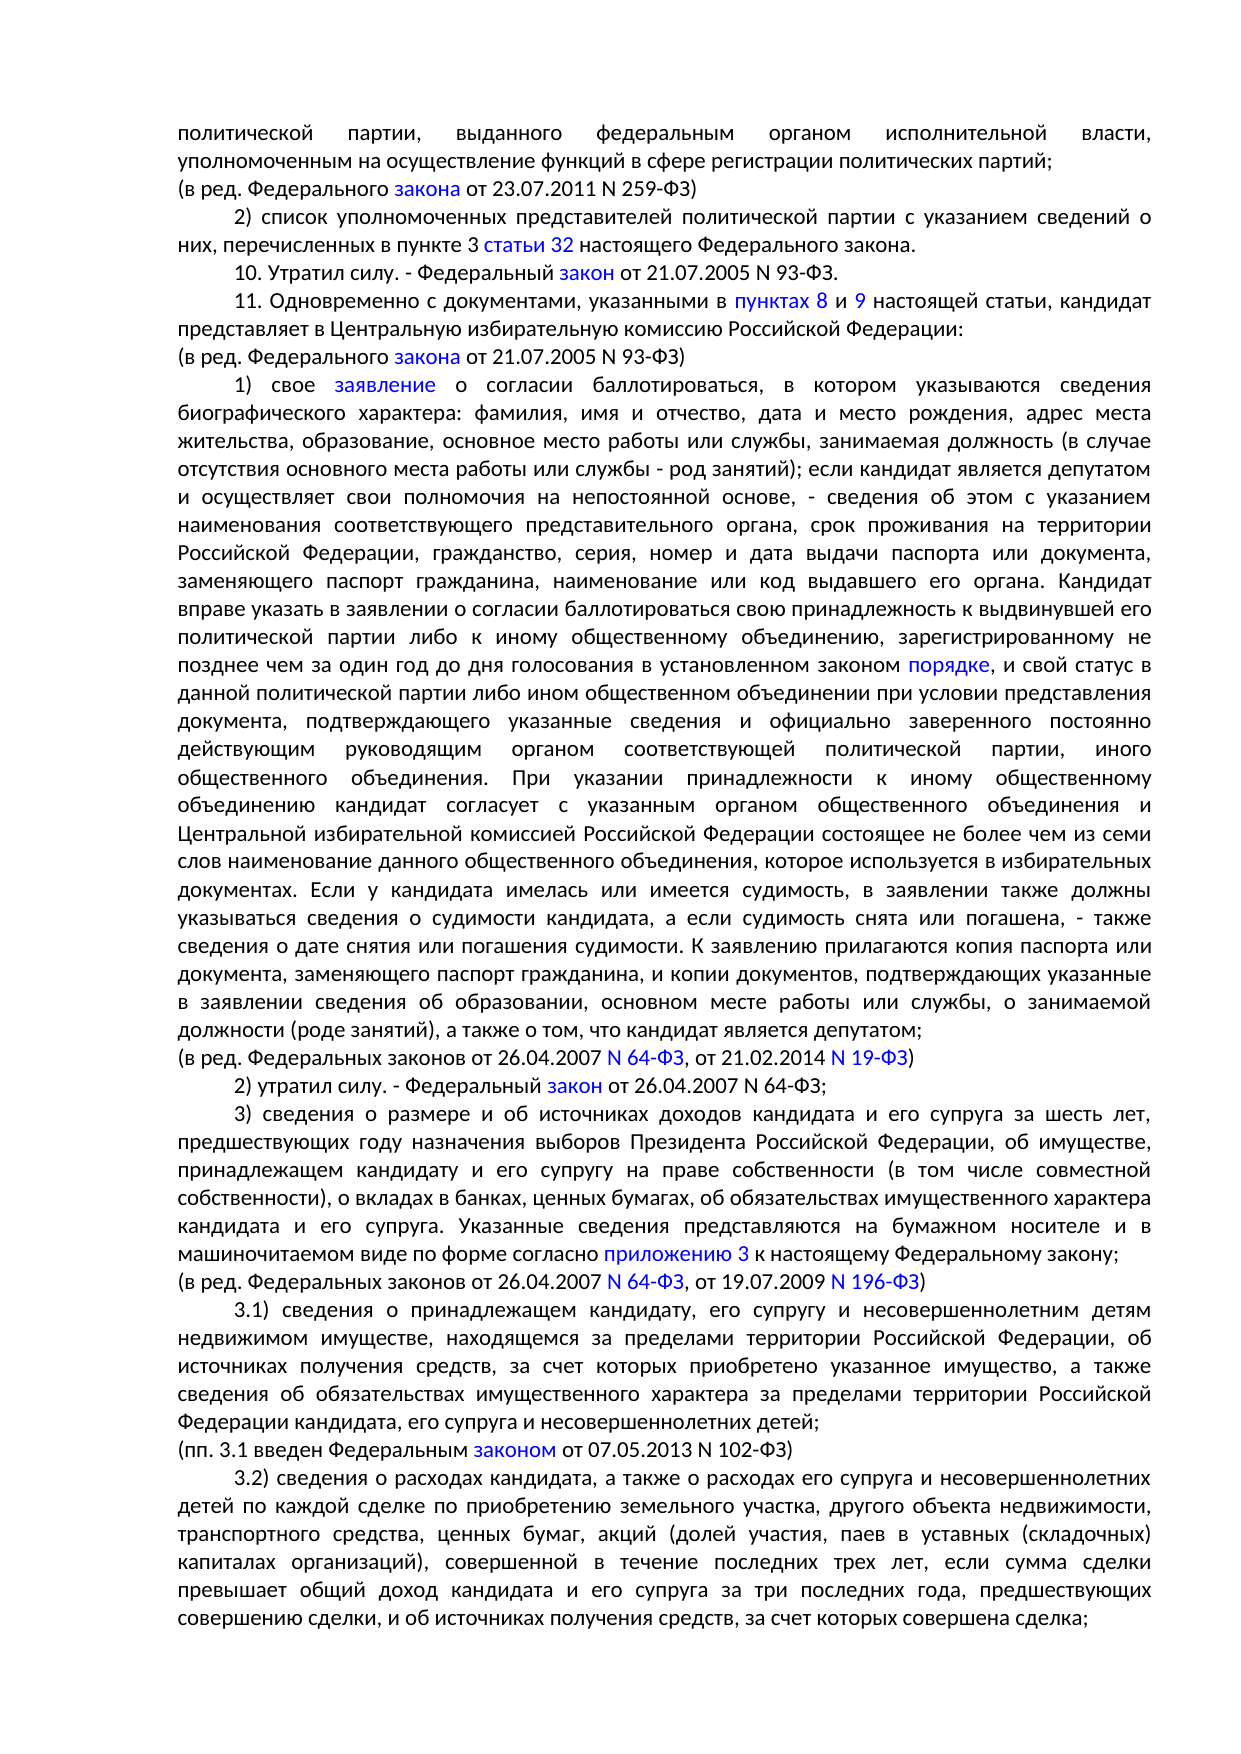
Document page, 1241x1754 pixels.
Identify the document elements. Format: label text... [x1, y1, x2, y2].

text 3.1) сведения о принадлежащем кандидату, его супругу и несовершеннолетним детям недвижимом имуществе, находящемся за пределами территории Российской Федерации, об источниках получения средств, за счет которых приобретено указанное имущество, а также сведения об обязательствах имущественного характера за пределами территории Российской Федерации кандидата, его супруга и несовершеннолетних детей; [177, 1295, 1152, 1435]
text (в ред. Федерального закона от 21.07.2005 N 93-ФЗ) [177, 342, 1152, 370]
text 3.2) сведения о расходах кандидата, а также о расходах его супруга и несовершеннолетних детей по каждой сделке по приобретению земельного участка, другого объекта недвижимости, транспортного средства, ценных бумаг, акций (долей участия, паев в уставных (складочных) капиталах организаций), совершенной в течение последних трех лет, если сумма сделки превышает общий доход кандидата и его супруга за три последних года, предшествующих совершению сделки, и об источниках получения средств, за счет которых совершена сделка; [177, 1463, 1152, 1631]
text 3) сведения о размере и об источниках доходов кандидата и его супруга за шесть лет, предшествующих году назначения выборов Президента Российской Федерации, об имуществе, принадлежащем кандидату и его супругу на праве собственности (в том числе совместной собственности), о вкладах в банках, ценных бумагах, об обязательствах имущественного характера кандидата и его супруга. Указанные сведения представляются на бумажном носителе и в машиночитаемом виде по форме согласно приложению 3 к настоящему Федеральному закону; [177, 1099, 1152, 1267]
text 1) свое заявление о согласии баллотироваться, в котором указываются сведения биографического характера: фамилия, имя и отчество, дата и место рождения, адрес места жительства, образование, основное место работы или службы, занимаемая должность (в случае отсутствия основного места работы или службы - род занятий); если кандидат является депутатом и осуществляет свои полномочия на непостоянной основе, - сведения об этом с указанием наименования соответствующего представительного органа, срок проживания на территории Российской Федерации, гражданство, серия, номер и дата выдачи паспорта или документа, заменяющего паспорт гражданина, наименование или код выдавшего его органа. Кандидат вправе указать в заявлении о согласии баллотироваться свою принадлежность к выдвинувшей его политической партии либо к иному общественному объединению, зарегистрированному не позднее чем за один год до дня голосования в установленном законом порядке, и свой статус в данной политической партии либо ином общественном объединении при условии представления документа, подтверждающего указанные сведения и официально заверенного постоянно действующим руководящим органом соответствующей политической партии, иного общественного объединения. При указании принадлежности к иному общественному объединению кандидат согласует с указанным органом общественного объединения и Центральной избирательной комиссией Российской Федерации состоящее не более чем из семи слов наименование данного общественного объединения, которое используется в избирательных документах. Если у кандидата имелась или имеется судимость, в заявлении также должны указываться сведения о судимости кандидата, а если судимость снята или погашена, - также сведения о дате снятия или погашения судимости. К заявлению прилагаются копия паспорта или документа, заменяющего паспорт гражданина, и копии документов, подтверждающих указанные в заявлении сведения об образовании, основном месте работы или службы, о занимаемой должности (роде занятий), а также о том, что кандидат является депутатом; [177, 370, 1152, 1043]
text 10. Утратил силу. - Федеральный закон от 21.07.2005 N 93-ФЗ. [177, 258, 1152, 286]
text (в ред. Федеральных законов от 26.04.2007 N 64-ФЗ, от 19.07.2009 N 196-ФЗ) [177, 1267, 1152, 1295]
text (в ред. Федерального закона от 23.07.2011 N 259-ФЗ) [177, 174, 1152, 202]
text 11. Одновременно с документами, указанными в пунктах 8 и 9 настоящей статьи, кандидат представляет в Центральную избирательную комиссию Российской Федерации: [177, 286, 1152, 342]
text (пп. 3.1 введен Федеральным законом от 07.05.2013 N 102-ФЗ) [177, 1435, 1152, 1463]
text 2) список уполномоченных представителей политической партии с указанием сведений о них, перечисленных в пункте 3 статьи 32 настоящего Федерального закона. [177, 202, 1152, 258]
text (в ред. Федеральных законов от 26.04.2007 N 64-ФЗ, от 21.02.2014 N 19-ФЗ) [177, 1043, 1152, 1071]
text 2) утратил силу. - Федеральный закон от 26.04.2007 N 64-ФЗ; [177, 1071, 1152, 1099]
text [177, 118, 1152, 174]
